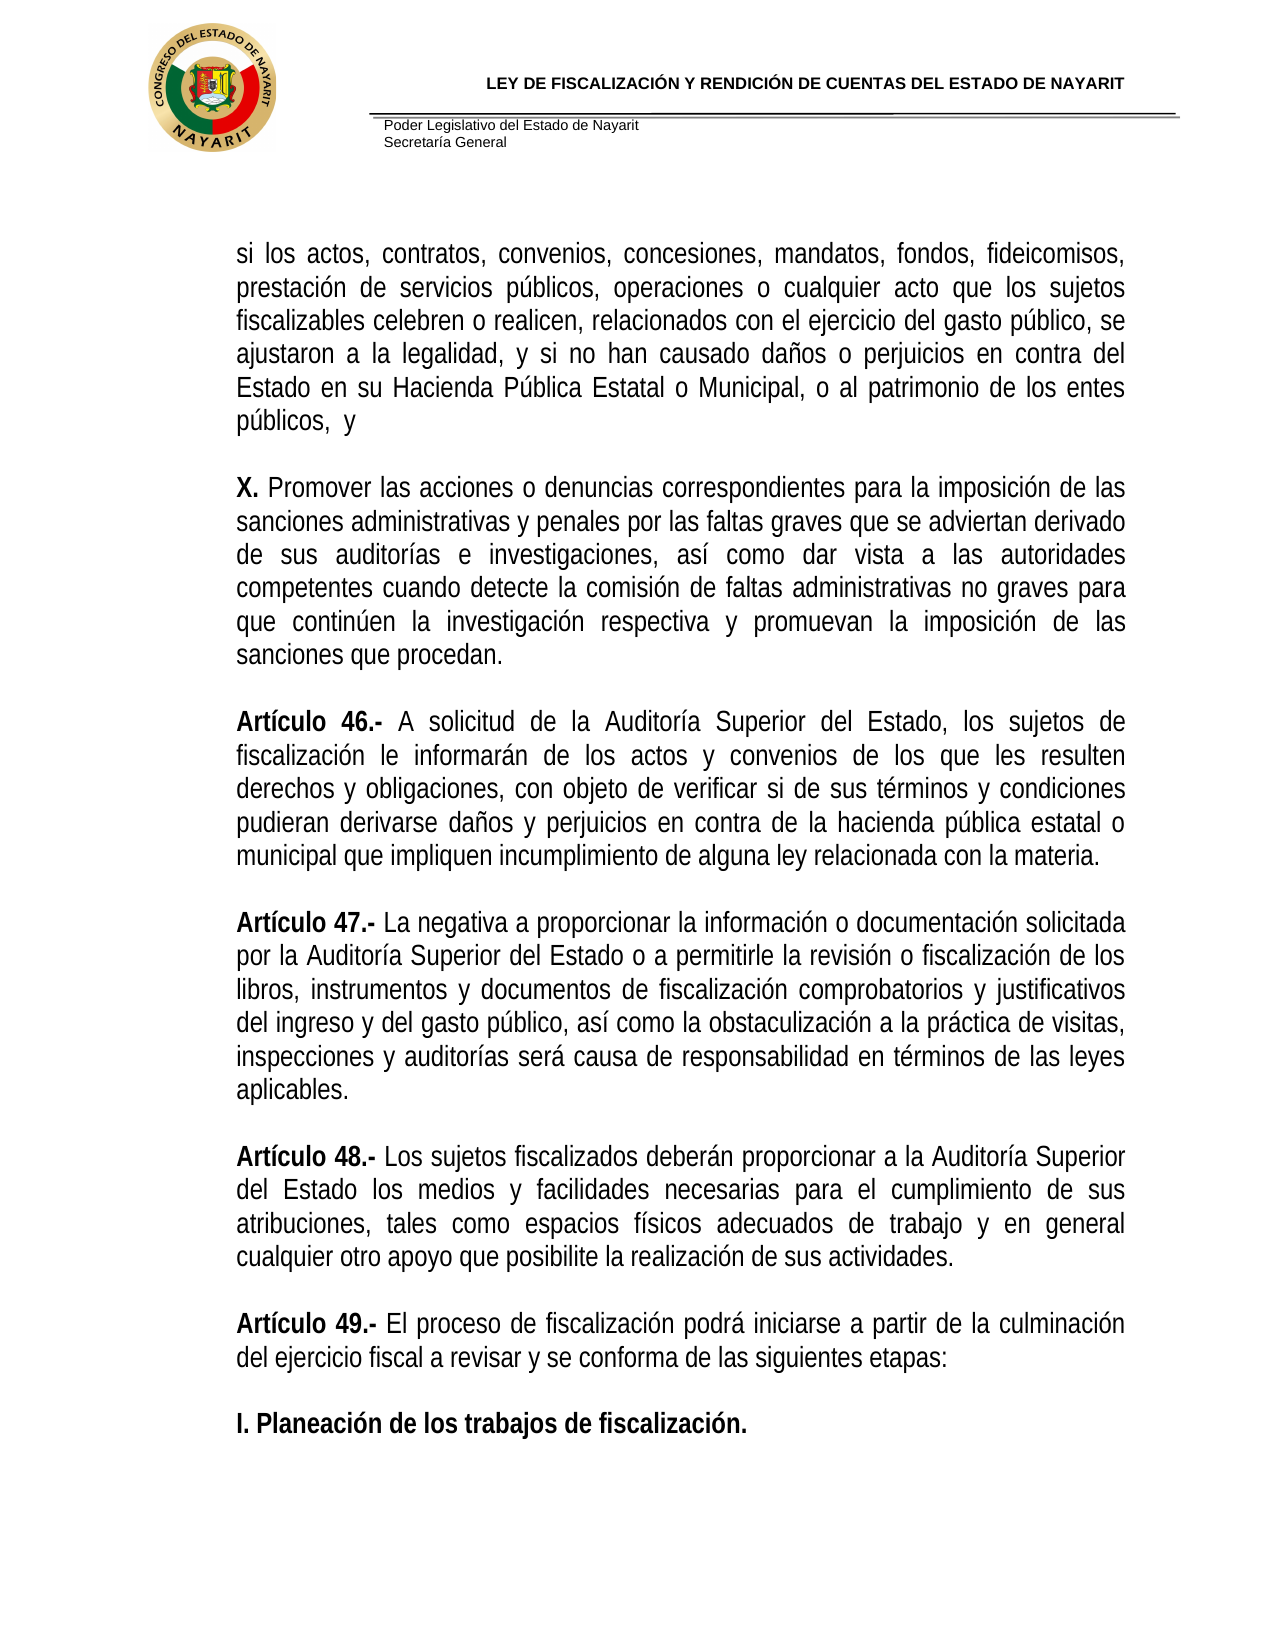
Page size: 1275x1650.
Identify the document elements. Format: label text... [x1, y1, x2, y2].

text Artículo 47.- La negativa a proporcionar la información o documentación solicitada por la Auditoría Superior del Estado o a permitirle la revisión o fiscalización de los libros, instrumentos y documentos de fiscalización comprobatorios y justificativos del ingreso y del gasto público, así como la obstaculización a la práctica de visitas, inspecciones y auditorías será causa de responsabilidad en términos de las leyes aplicables. [236, 905, 1127, 1106]
text Artículo 46.- A solicitud de la Auditoría Superior del Estado, los sujetos de fiscalización le informarán de los actos y convenios de los que les resulten derechos y obligaciones, con objeto de verificar si de sus términos y condiciones pudieran derivarse daños y perjuicios en contra de la hacienda pública estatal o municipal que impliquen incumplimiento de alguna ley relacionada con la materia. [236, 704, 1127, 872]
text X. Promover las acciones o denuncias correspondientes para la imposición de las sanciones administrativas y penales por las faltas graves que se adviertan derivado de sus auditorías e investigaciones, así como dar vista a las autoridades competentes cuando detecte la comisión de faltas administrativas no graves para que continúen la investigación respectiva y promuevan la imposición de las sanciones que procedan. [236, 470, 1127, 671]
text I. Planeación de los trabajos de fiscalización. [236, 1407, 1127, 1440]
picture [148, 23, 277, 152]
text Artículo 48.- Los sujetos fiscalizados deberán proporcionar a la Auditoría Superior del Estado los medios y facilidades necesarias para el cumplimiento de sus atribuciones, tales como espacios físicos adecuados de trabajo y en general cualquier otro apoyo que posibilite la realización de sus actividades. [236, 1139, 1127, 1273]
text Artículo 49.- El proceso de fiscalización podrá iniciarse a partir de la culminación del ejercicio fiscal a revisar y se conforma de las siguientes etapas: [236, 1306, 1127, 1373]
